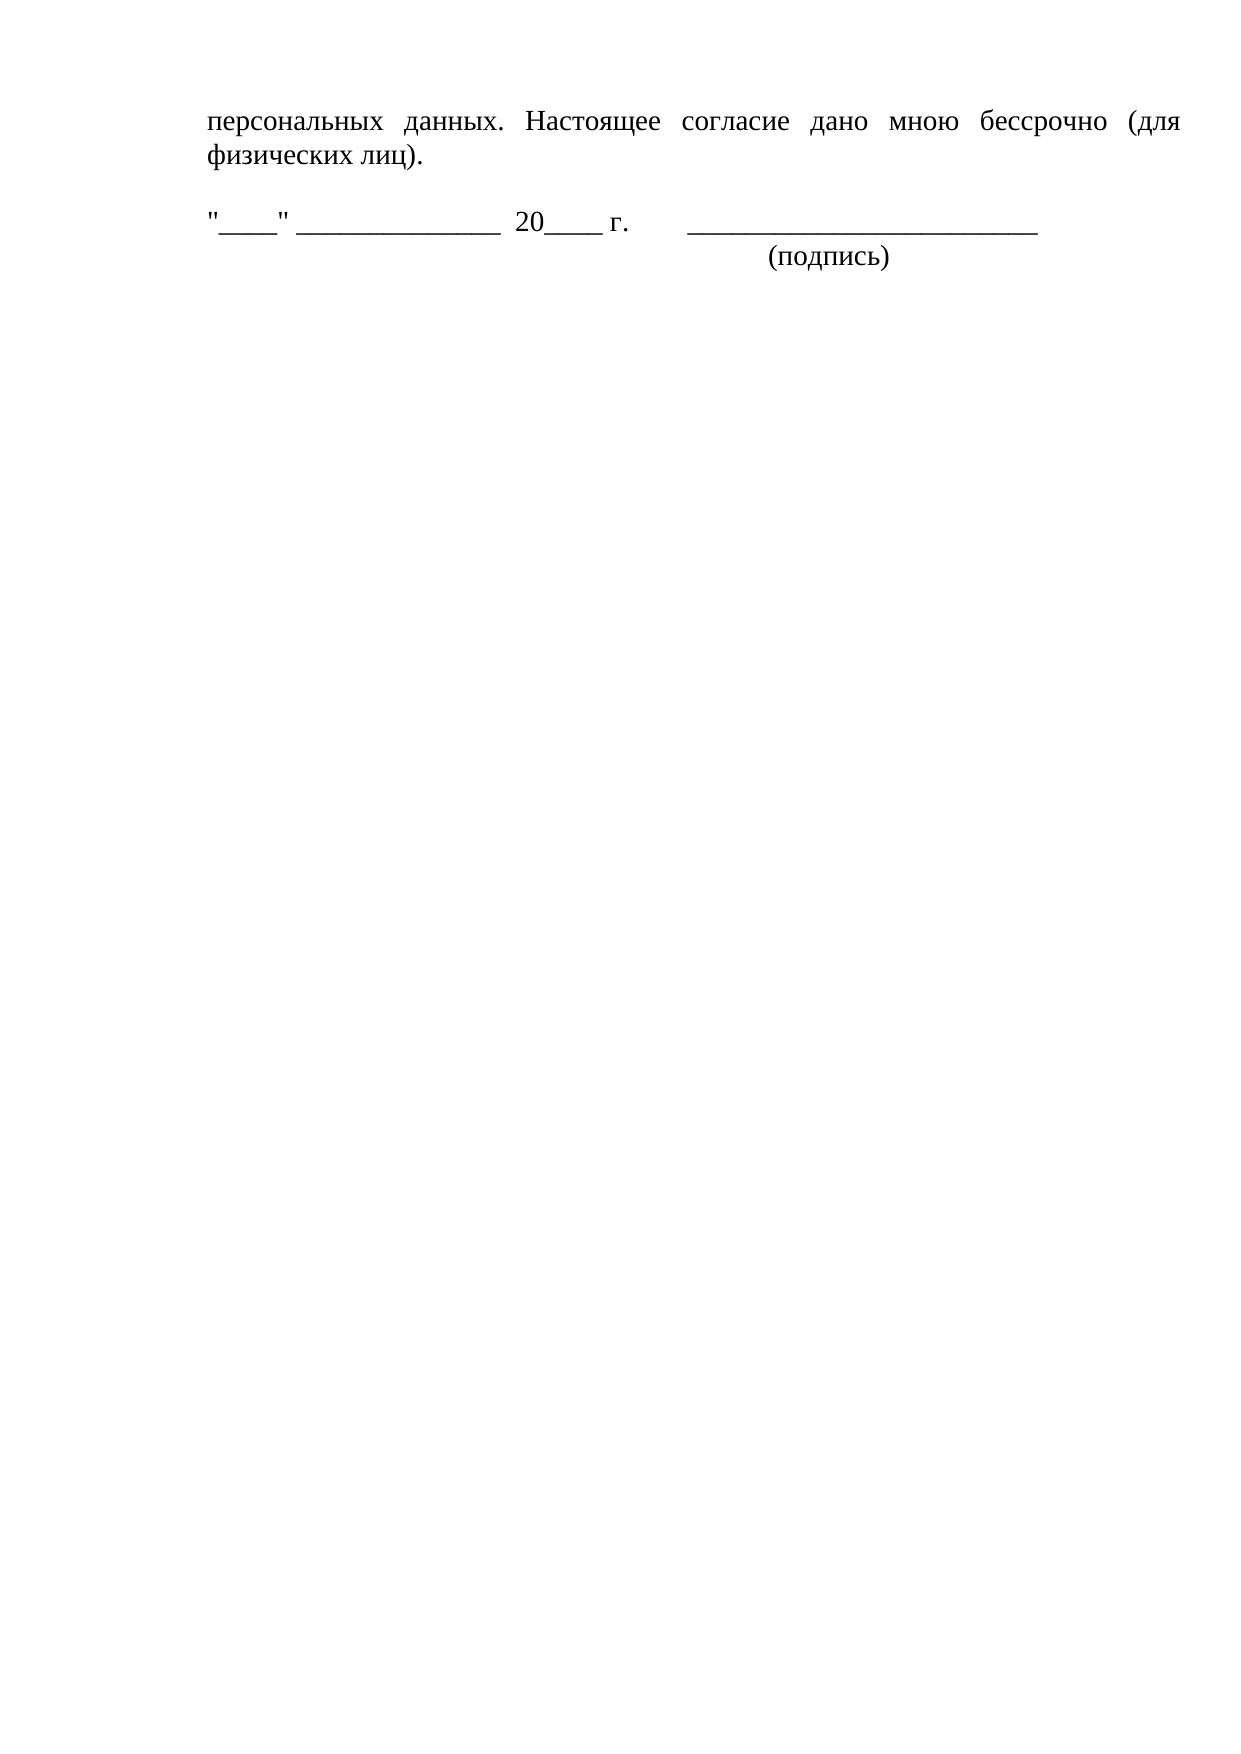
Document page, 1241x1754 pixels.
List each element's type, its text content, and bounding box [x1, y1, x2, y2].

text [207, 103, 1181, 171]
text "____" ______________ 20____ г. ________________________ [207, 204, 1181, 238]
text (подпись) [207, 238, 1181, 271]
